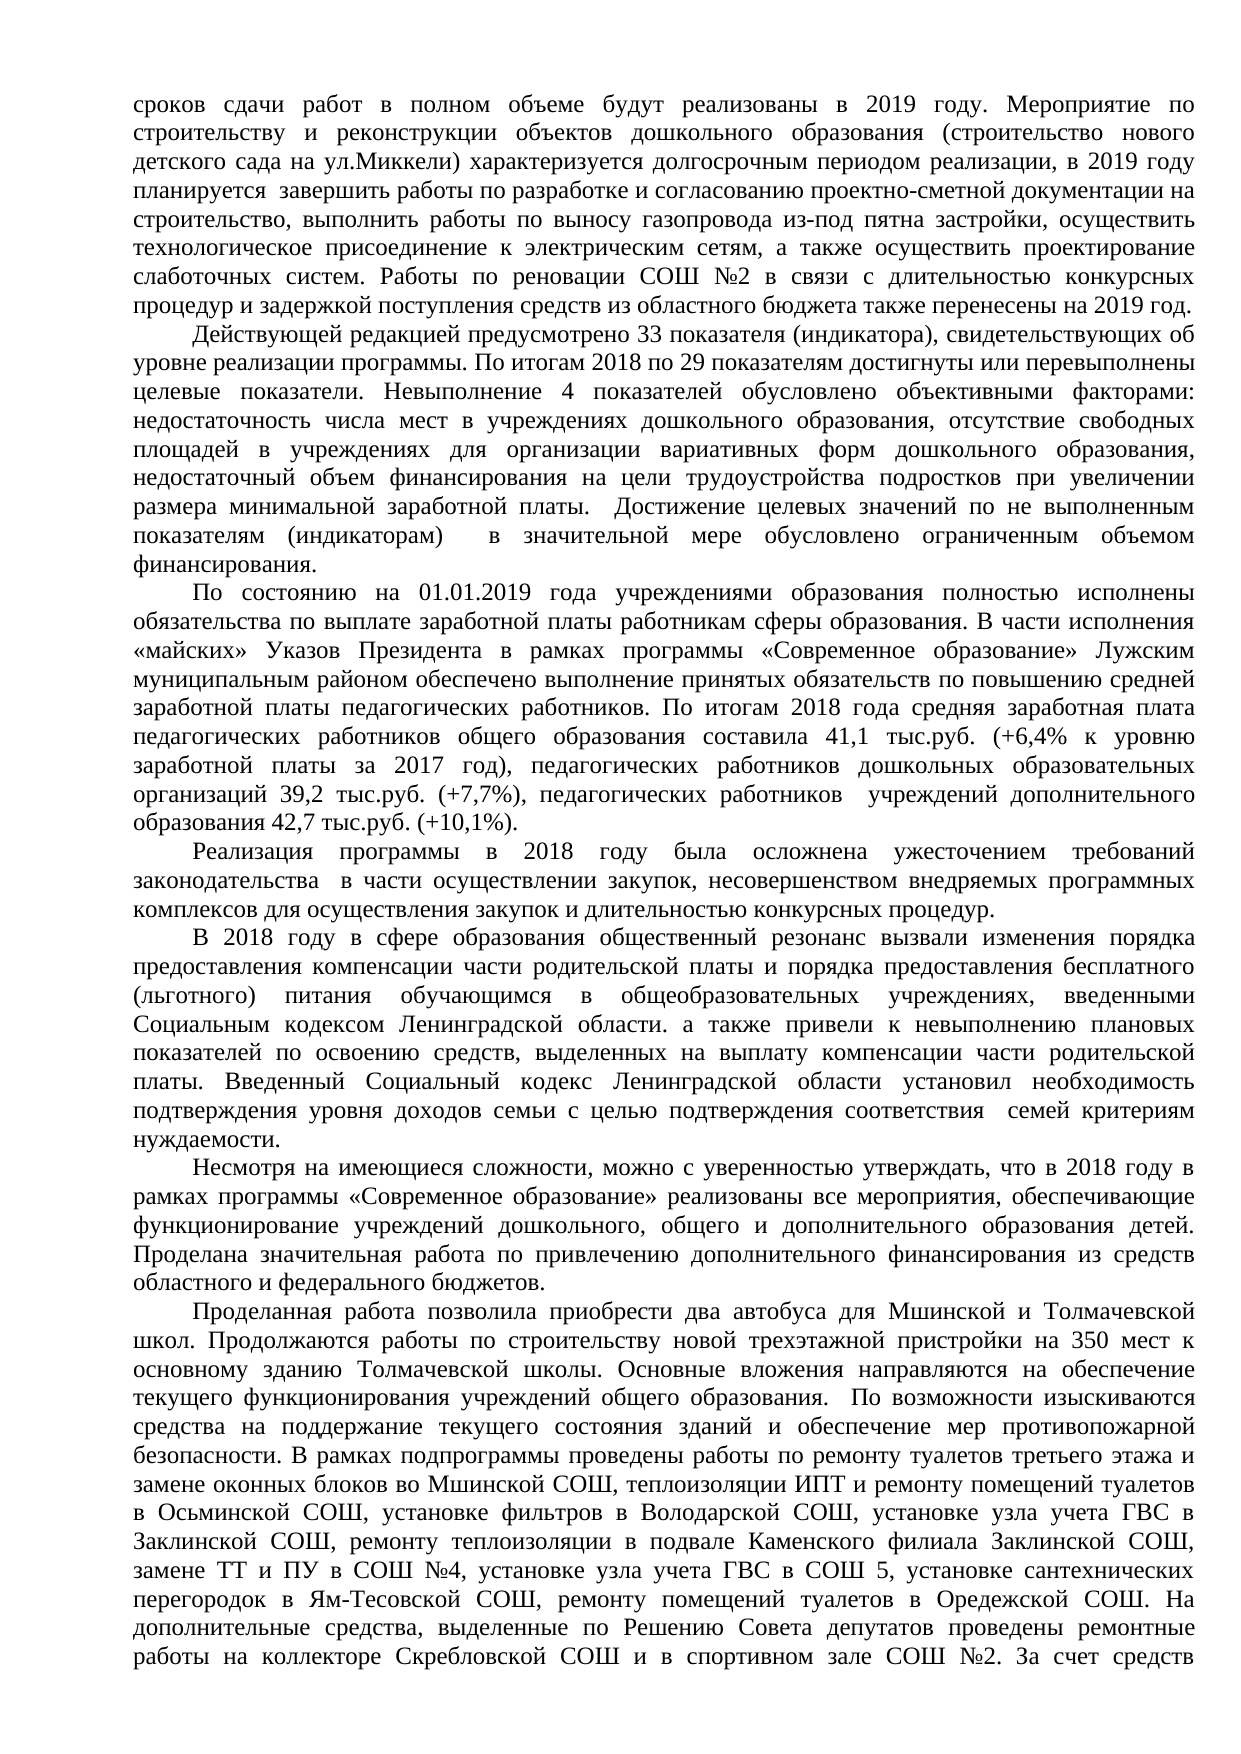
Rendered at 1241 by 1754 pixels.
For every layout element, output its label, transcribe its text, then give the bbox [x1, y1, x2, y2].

text Реализация программы в 2018 году была осложнена ужесточением требований законодательства в части осуществлении закупок, несовершенством внедряемых программных комплексов для осуществления закупок и длительностью конкурсных процедур. [133, 836, 1196, 922]
text Несмотря на имеющиеся сложности, можно с уверенностью утверждать, что в 2018 году в рамках программы «Современное образование» реализованы все мероприятия, обеспечивающие функционирование учреждений дошкольного, общего и дополнительного образования детей. Проделана значительная работа по привлечению дополнительного финансирования из средств областного и федерального бюджетов. [133, 1152, 1196, 1296]
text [133, 1296, 1196, 1670]
text Действующей редакцией предусмотрено 33 показателя (индикатора), свидетельствующих об уровне реализации программы. По итогам 2018 по 29 показателям достигнуты или перевыполнены целевые показатели. Невыполнение 4 показателей обусловлено объективными факторами: недостаточность числа мест в учреждениях дошкольного образования, отсутствие свободных площадей в учреждениях для организации вариативных форм дошкольного образования, недостаточный объем финансирования на цели трудоустройства подростков при увеличении размера минимальной заработной платы. Достижение целевых значений по не выполненным показателям (индикаторам) в значительной мере обусловлено ограниченным объемом финансирования. [133, 319, 1196, 577]
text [133, 89, 1196, 319]
text По состоянию на 01.01.2019 года учреждениями образования полностью исполнены обязательства по выплате заработной платы работникам сферы образования. В части исполнения «майских» Указов Президента в рамках программы «Современное образование» Лужским муниципальным районом обеспечено выполнение принятых обязательств по повышению средней заработной платы педагогических работников. По итогам 2018 года средняя заработная плата педагогических работников общего образования составила 41,1 тыс.руб. (+6,4% к уровню заработной платы за 2017 год), педагогических работников дошкольных образовательных организаций 39,2 тыс.руб. (+7,7%), педагогических работников учреждений дополнительного образования 42,7 тыс.руб. (+10,1%). [133, 577, 1196, 836]
text В 2018 году в сфере образования общественный резонанс вызвали изменения порядка предоставления компенсации части родительской платы и порядка предоставления бесплатного (льготного) питания обучающимся в общеобразовательных учреждениях, введенными Социальным кодексом Ленинградской области. а также привели к невыполнению плановых показателей по освоению средств, выделенных на выплату компенсации части родительской платы. Введенный Социальный кодекс Ленинградской области установил необходимость подтверждения уровня доходов семьи с целью подтверждения соответствия семей критериям нуждаемости. [133, 922, 1196, 1152]
